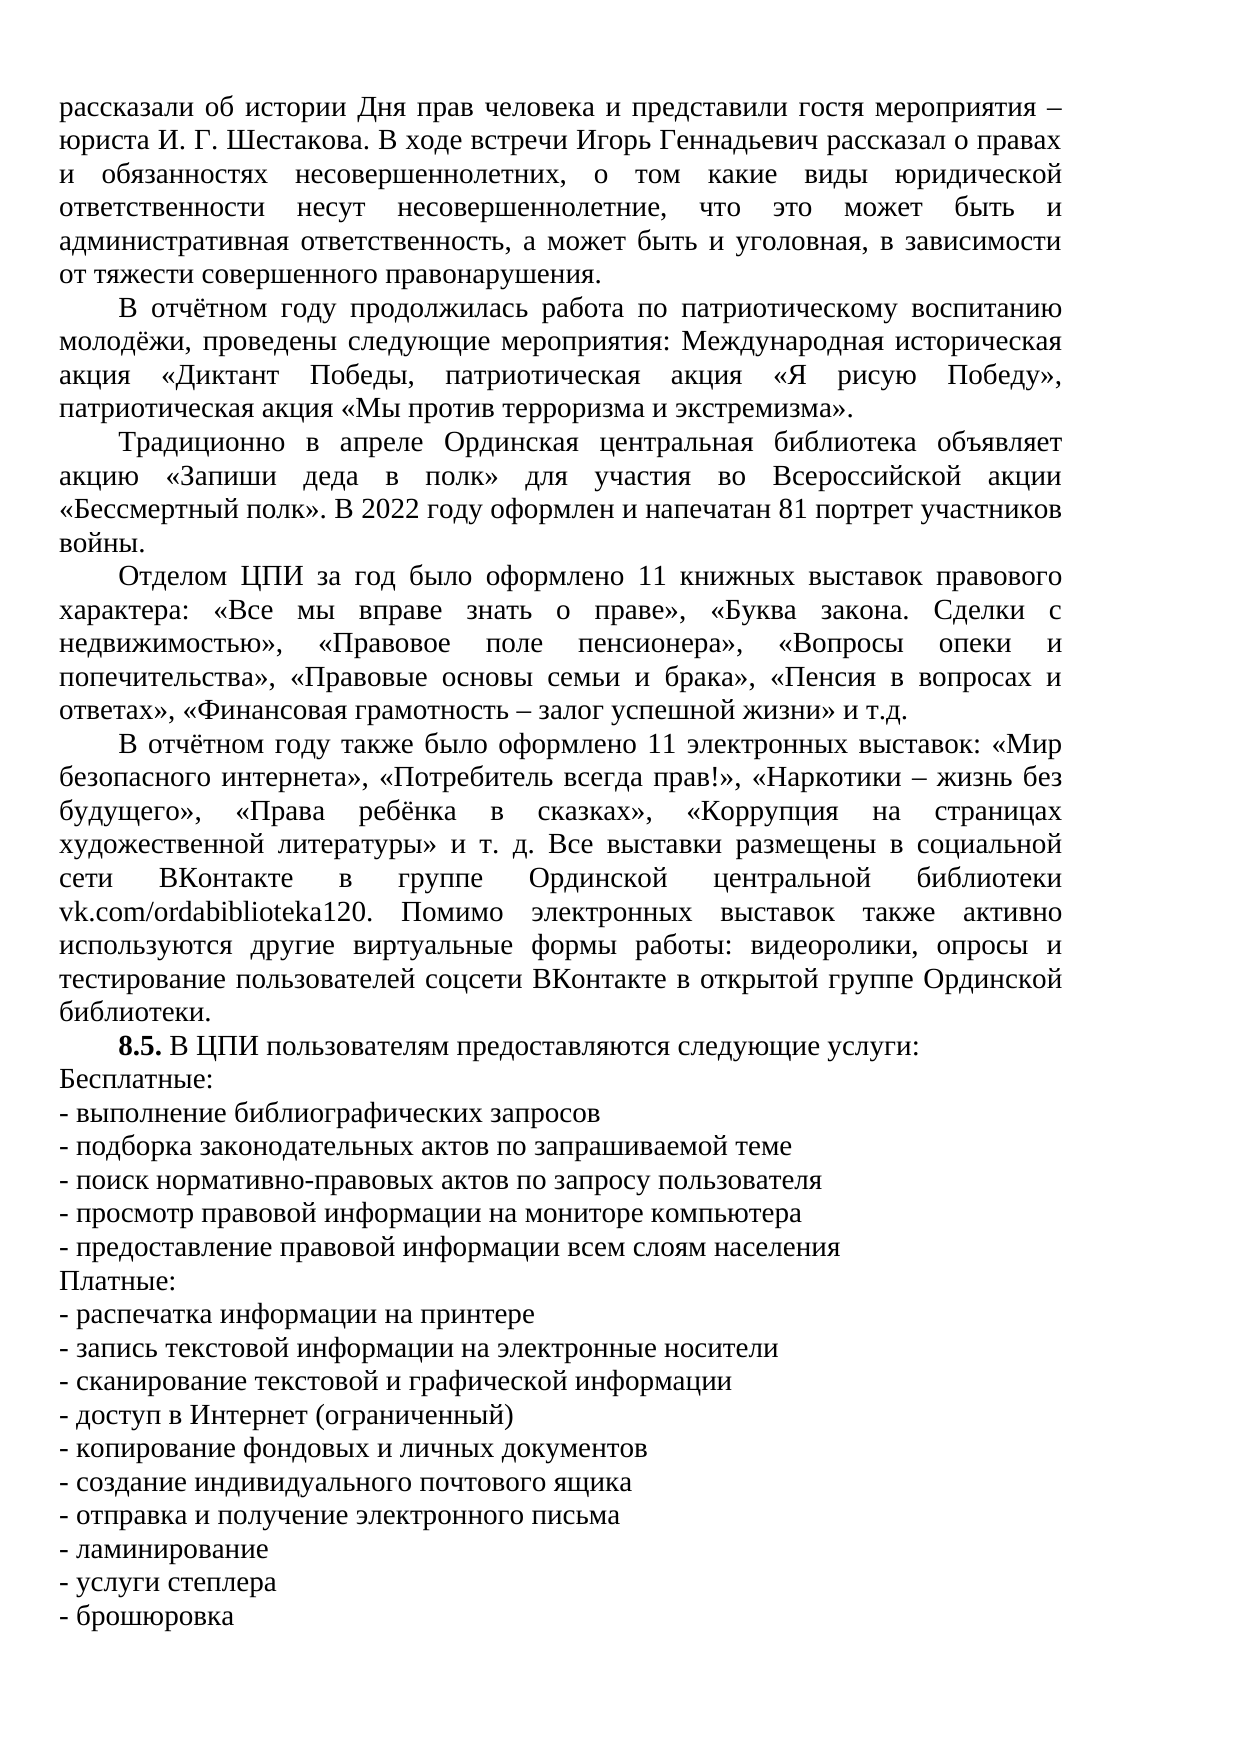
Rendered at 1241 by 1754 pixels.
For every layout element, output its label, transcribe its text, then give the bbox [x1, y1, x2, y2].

text Платные: [59, 1263, 1063, 1296]
text - подборка законодательных актов по запрашиваемой теме [59, 1128, 1063, 1162]
text - доступ в Интернет (ограниченный) [59, 1397, 1063, 1430]
text Бесплатные: [59, 1061, 1063, 1095]
text - запись текстовой информации на электронные носители [59, 1330, 1063, 1363]
text - создание индивидуального почтового ящика [59, 1464, 1063, 1497]
text - ламинирование [59, 1531, 1063, 1564]
text - брошюровка [59, 1598, 1063, 1632]
text В отчётном году также было оформлено 11 электронных выставок: «Мир безопасного интернета», «Потребитель всегда прав!», «Наркотики – жизнь без будущего», «Права ребёнка в сказках», «Коррупция на страницах художественной литературы» и т. д. Все выставки размещены в социальной сети ВКонтакте в группе Ординской центральной библиотеки vk.com/ordabiblioteka120. Помимо электронных выставок также активно используются другие виртуальные формы работы: видеоролики, опросы и тестирование пользователей соцсети ВКонтакте в открытой группе Ординской библиотеки. [59, 726, 1063, 1028]
text - сканирование текстовой и графической информации [59, 1363, 1063, 1397]
text - поиск нормативно-правовых актов по запросу пользователя [59, 1162, 1063, 1196]
text - выполнение библиографических запросов [59, 1095, 1063, 1128]
text - копирование фондовых и личных документов [59, 1430, 1063, 1464]
text Отделом ЦПИ за год было оформлено 11 книжных выставок правового характера: «Все мы вправе знать о праве», «Буква закона. Сделки с недвижимостью», «Правовое поле пенсионера», «Вопросы опеки и попечительства», «Правовые основы семьи и брака», «Пенсия в вопросах и ответах», «Финансовая грамотность – залог успешной жизни» и т.д. [59, 558, 1063, 726]
text - просмотр правовой информации на мониторе компьютера [59, 1196, 1063, 1229]
text - распечатка информации на принтере [59, 1296, 1063, 1330]
text Традиционно в апреле Ординская центральная библиотека объявляет акцию «Запиши деда в полк» для участия во Всероссийской акции «Бессмертный полк». В 2022 году оформлен и напечатан 81 портрет участников войны. [59, 424, 1063, 558]
text - услуги степлера [59, 1564, 1063, 1598]
text В отчётном году продолжилась работа по патриотическому воспитанию молодёжи, проведены следующие мероприятия: Международная историческая акция «Диктант Победы, патриотическая акция «Я рисую Победу», патриотическая акция «Мы против терроризма и экстремизма». [59, 290, 1063, 424]
text - предоставление правовой информации всем слоям населения [59, 1229, 1063, 1263]
text - отправка и получение электронного письма [59, 1497, 1063, 1531]
text 8.5. В ЦПИ пользователям предоставляются следующие услуги: [59, 1028, 1063, 1061]
